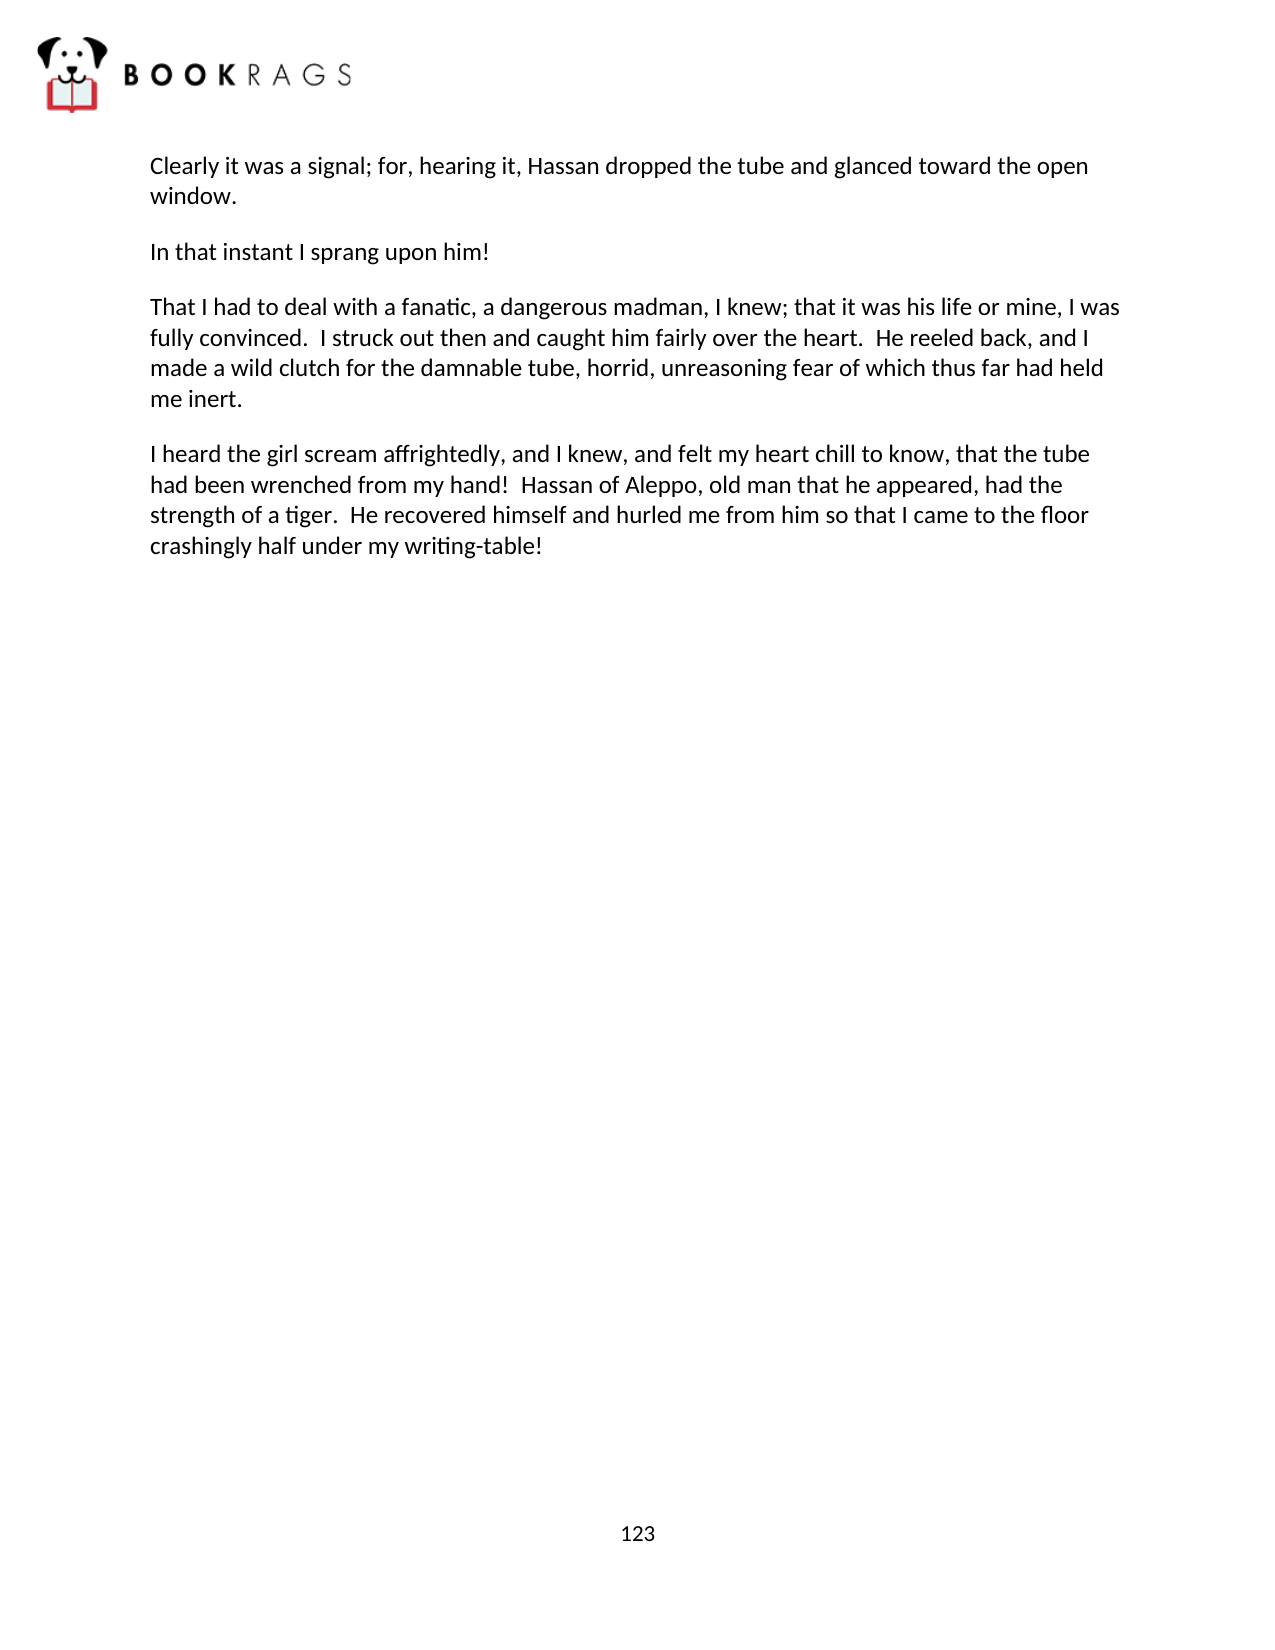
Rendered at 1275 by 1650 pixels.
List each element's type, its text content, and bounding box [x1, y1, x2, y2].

text I heard the girl scream affrightedly, and I knew, and felt my heart chill to know, that the tube had been wrenched from my hand! Hassan of Aleppo, old man that he appeared, had the strength of a tiger. He recovered himself and hurled me from him so that I came to the floor crashingly half under my writing-table! [150, 439, 1125, 561]
text That I had to deal with a fanatic, a dangerous madman, I knew; that it was his life or mine, I was fully convinced. I struck out then and caught him fairly over the heart. He reeled back, and I made a wild clutch for the damnable tube, horrid, unreasoning fear of which thus far had held me inert. [150, 292, 1125, 414]
text In that instant I sprang upon him! [150, 236, 1125, 267]
text Clearly it was a signal; for, hearing it, Hassan dropped the tube and glanced toward the open window. [150, 150, 1125, 211]
picture [37, 37, 351, 113]
